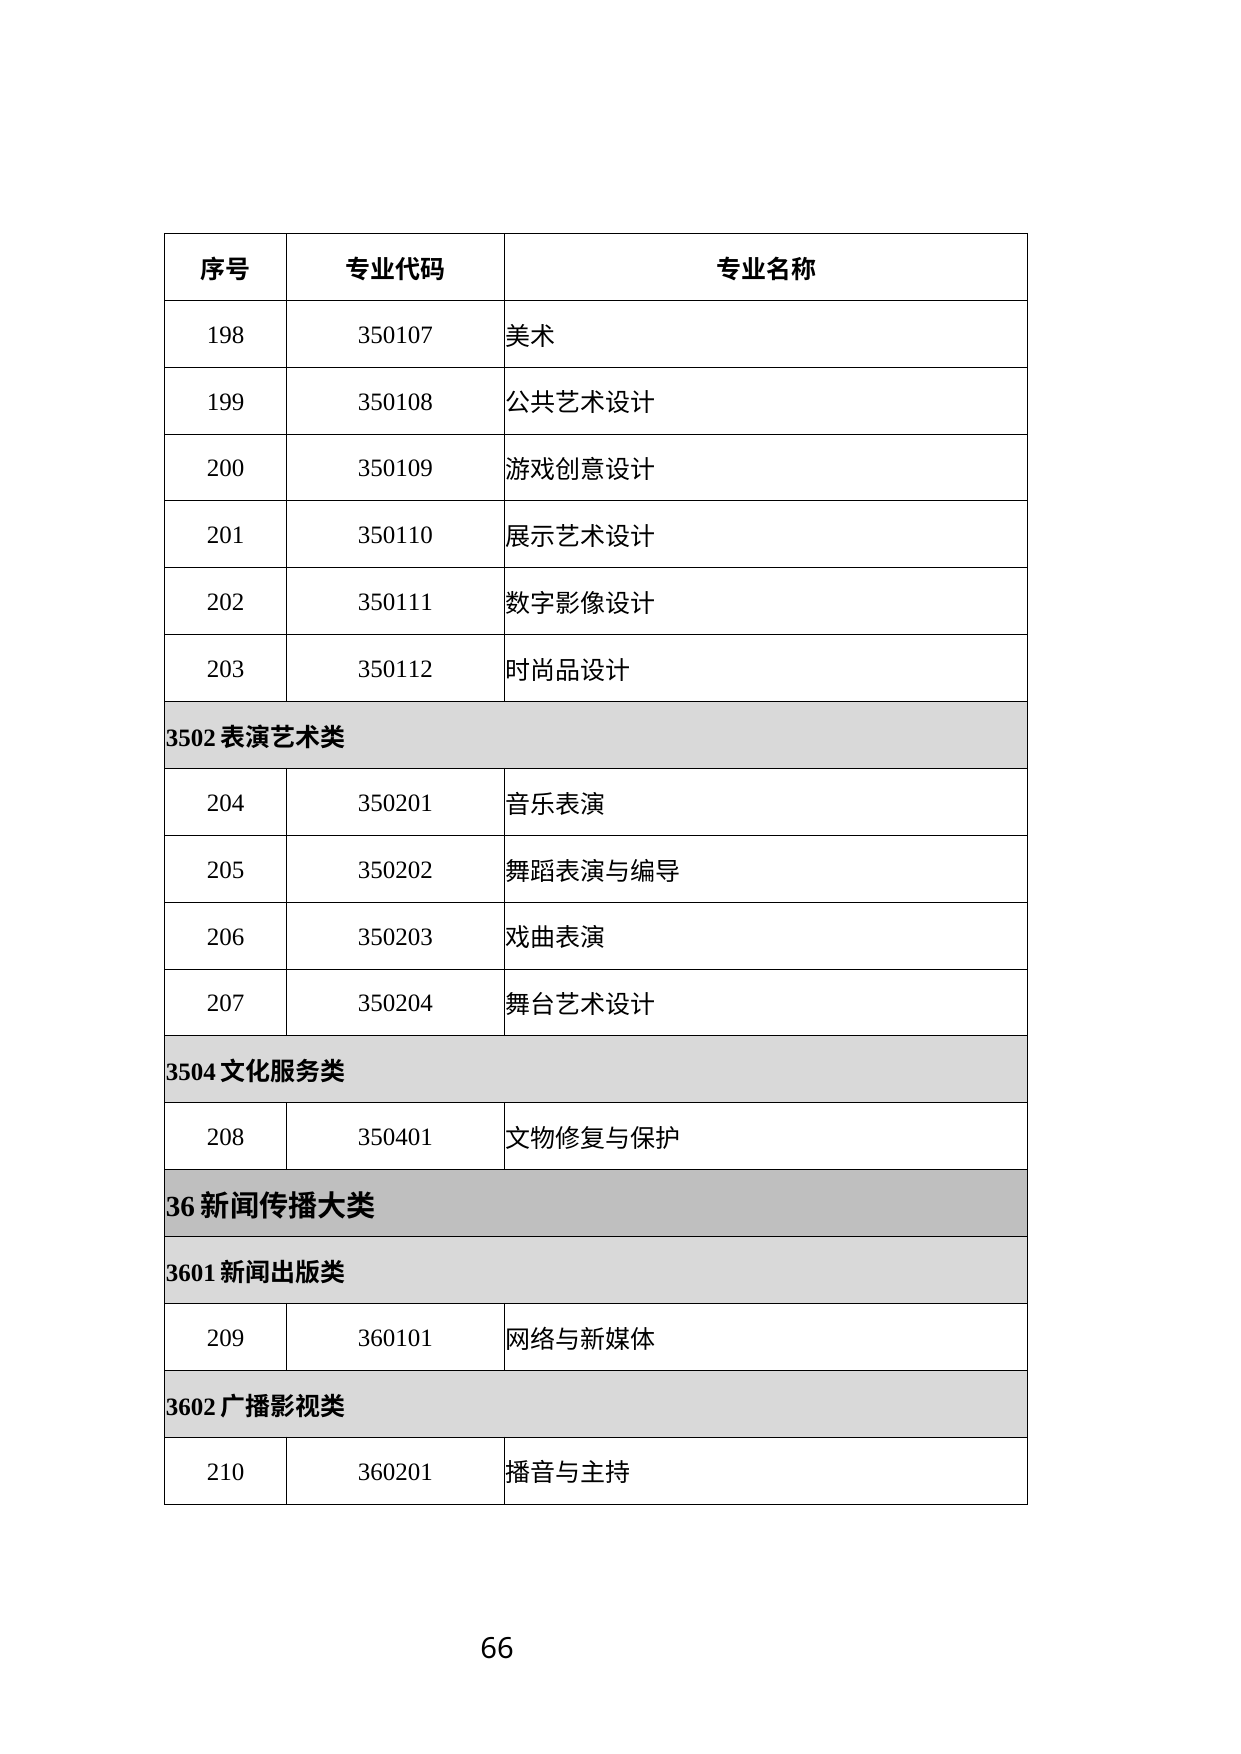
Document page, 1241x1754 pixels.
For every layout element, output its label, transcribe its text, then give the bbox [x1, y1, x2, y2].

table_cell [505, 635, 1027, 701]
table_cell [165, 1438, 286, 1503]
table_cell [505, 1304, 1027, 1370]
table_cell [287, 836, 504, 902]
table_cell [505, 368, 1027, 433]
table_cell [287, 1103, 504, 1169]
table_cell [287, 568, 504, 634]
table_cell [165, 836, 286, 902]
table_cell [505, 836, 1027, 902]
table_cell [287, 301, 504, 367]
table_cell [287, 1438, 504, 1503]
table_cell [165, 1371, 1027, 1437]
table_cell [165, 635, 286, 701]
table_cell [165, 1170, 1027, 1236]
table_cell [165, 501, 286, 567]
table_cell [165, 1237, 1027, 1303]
table_header 专业名称 [505, 234, 1027, 300]
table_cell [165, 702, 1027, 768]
table_header 序号 [165, 234, 286, 300]
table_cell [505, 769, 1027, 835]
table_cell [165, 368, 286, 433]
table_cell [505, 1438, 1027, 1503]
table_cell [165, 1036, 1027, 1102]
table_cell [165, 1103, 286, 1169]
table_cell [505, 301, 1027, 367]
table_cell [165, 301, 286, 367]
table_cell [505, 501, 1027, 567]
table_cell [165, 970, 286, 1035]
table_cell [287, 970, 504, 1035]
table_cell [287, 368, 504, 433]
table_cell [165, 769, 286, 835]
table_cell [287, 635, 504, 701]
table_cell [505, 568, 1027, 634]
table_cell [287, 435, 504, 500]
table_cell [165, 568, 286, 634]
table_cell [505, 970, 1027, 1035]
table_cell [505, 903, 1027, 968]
table_header 专业代码 [287, 234, 504, 300]
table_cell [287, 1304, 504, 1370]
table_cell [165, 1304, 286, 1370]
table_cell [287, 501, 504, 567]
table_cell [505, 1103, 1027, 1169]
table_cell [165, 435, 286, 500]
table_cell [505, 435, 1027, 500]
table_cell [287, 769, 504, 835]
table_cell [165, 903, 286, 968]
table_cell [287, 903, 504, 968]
